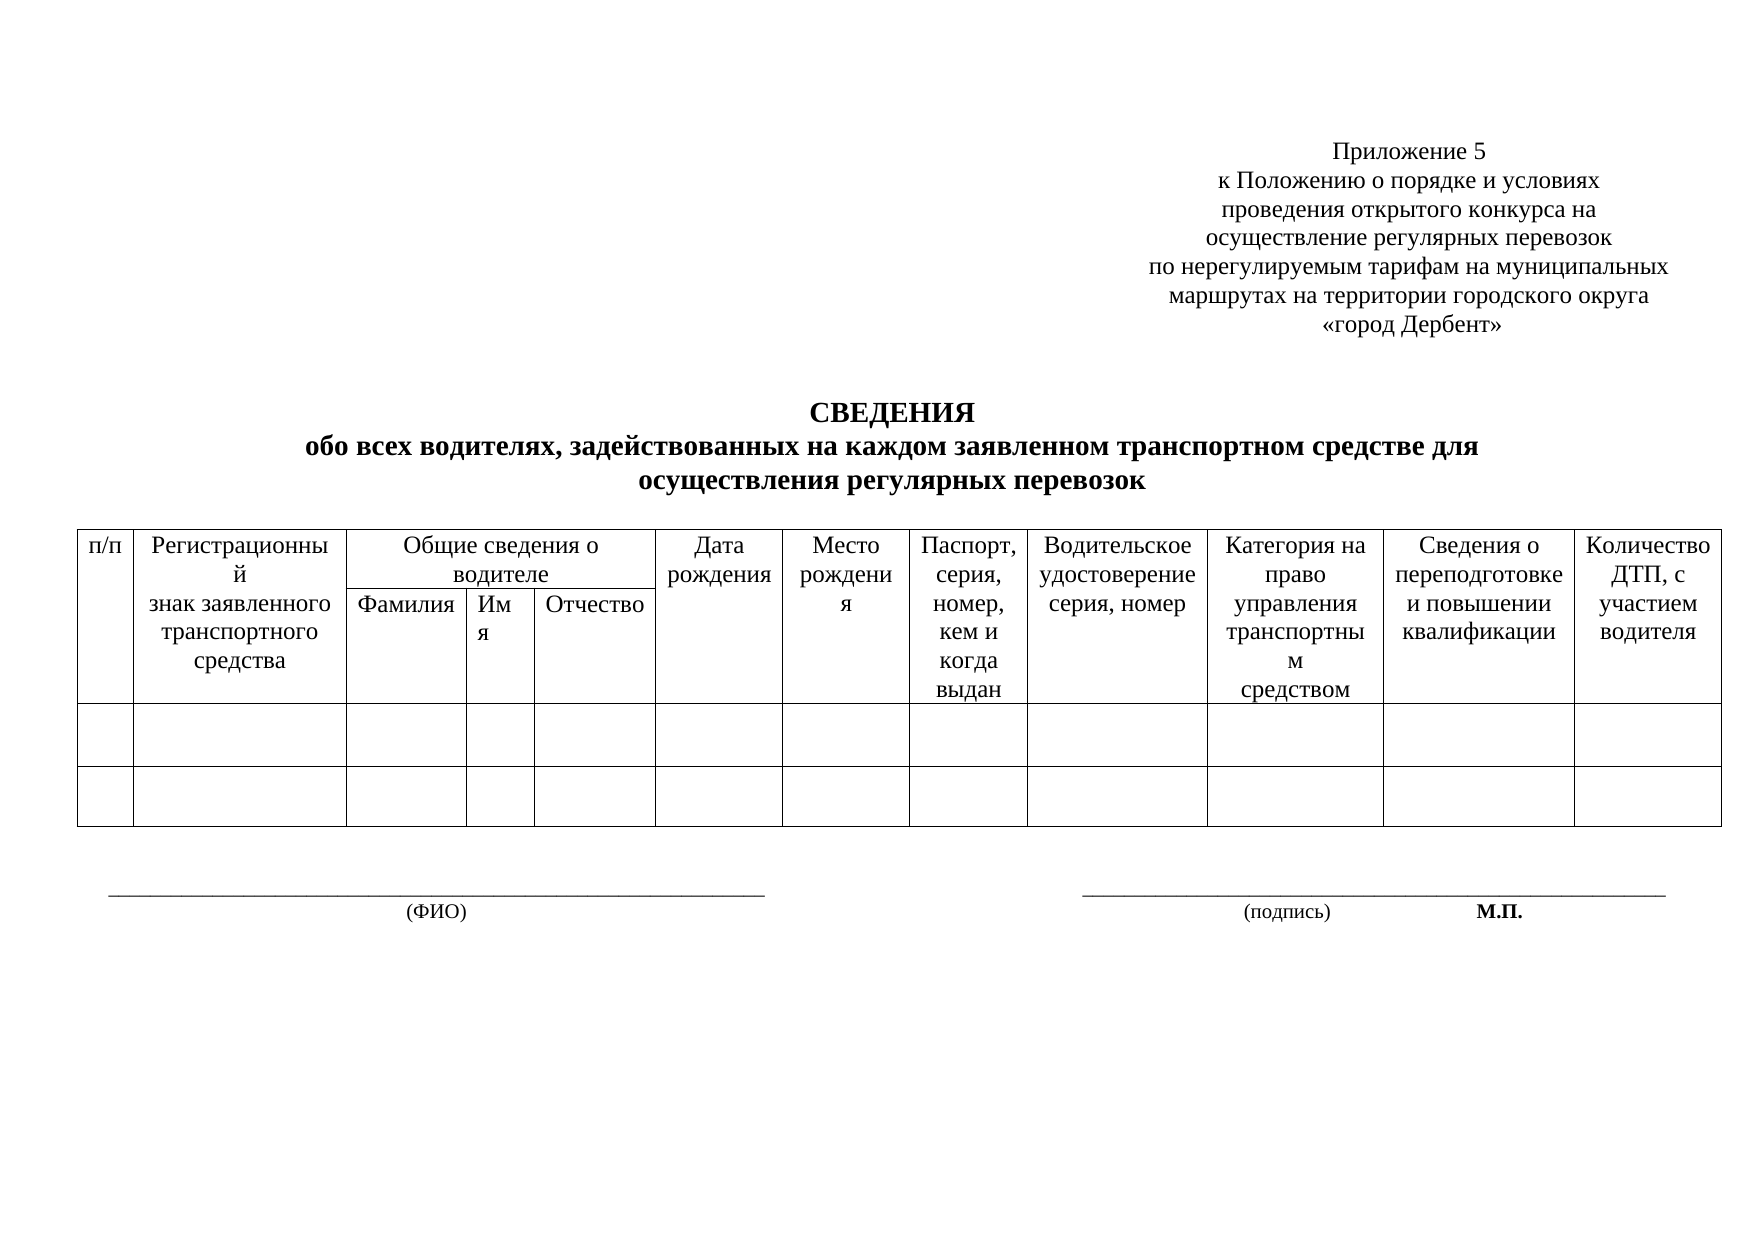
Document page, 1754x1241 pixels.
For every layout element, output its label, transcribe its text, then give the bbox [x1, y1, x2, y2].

text по нерегулируемым тарифам на муниципальных [1090, 251, 1728, 280]
table_cell [134, 704, 346, 766]
text «город Дербент» [1090, 309, 1728, 337]
table_cell [347, 704, 466, 766]
table_header Водительское удостоверение серия, номер [1028, 530, 1207, 703]
table_cell [467, 767, 534, 826]
table_cell [1384, 704, 1574, 766]
table_cell [467, 704, 534, 766]
table_cell [535, 704, 655, 766]
table_cell [656, 767, 782, 826]
table_header Категория на право управления транспортным средством [1208, 530, 1383, 703]
table_header Место рождения [783, 530, 909, 703]
text к Положению о порядке и условиях [1090, 165, 1728, 194]
text осуществление регулярных перевозок [1090, 222, 1728, 251]
table_header Паспорт, серия, номер, кем и когда выдан [910, 530, 1027, 703]
table_cell [78, 704, 133, 766]
table_cell [1208, 767, 1383, 826]
table_header Количество ДТП, с участием водителя [1575, 530, 1721, 703]
table_cell [783, 704, 909, 766]
text обо всех водителях, задействованных на каждом заявленном транспортном средстве для [56, 428, 1728, 462]
table_cell [1028, 767, 1207, 826]
table_cell [656, 704, 782, 766]
table_header Дата рождения [656, 530, 782, 703]
table_cell [910, 704, 1027, 766]
text _______________________________________________________________ ________________________________________________________ [56, 875, 1728, 899]
table_cell Имя [467, 589, 534, 703]
table_cell [1208, 704, 1383, 766]
table_header п/п [78, 530, 133, 703]
text осуществления регулярных перевозок [56, 462, 1728, 496]
table_cell [535, 767, 655, 826]
table_cell [1575, 767, 1721, 826]
table_cell Отчество [535, 589, 655, 703]
table_header Сведения о переподготовке и повышении квалификации [1384, 530, 1574, 703]
table_header Регистрационный знак заявленного транспортного средства [134, 530, 346, 703]
table_cell [347, 767, 466, 826]
table_cell [783, 767, 909, 826]
table_cell [1028, 704, 1207, 766]
table_cell [78, 767, 133, 826]
table_cell [134, 767, 346, 826]
table_cell [1384, 767, 1574, 826]
table_cell [1575, 704, 1721, 766]
text (ФИО) (подпись) М.П. [56, 899, 1728, 923]
text Приложение 5 [1090, 136, 1728, 165]
text СВЕДЕНИЯ [56, 395, 1728, 428]
text маршрутах на территории городского округа [1090, 280, 1728, 309]
table_header Общие сведения о водителе [347, 530, 655, 588]
text проведения открытого конкурса на [1090, 194, 1728, 222]
table_cell [910, 767, 1027, 826]
table_cell Фамилия [347, 589, 466, 703]
